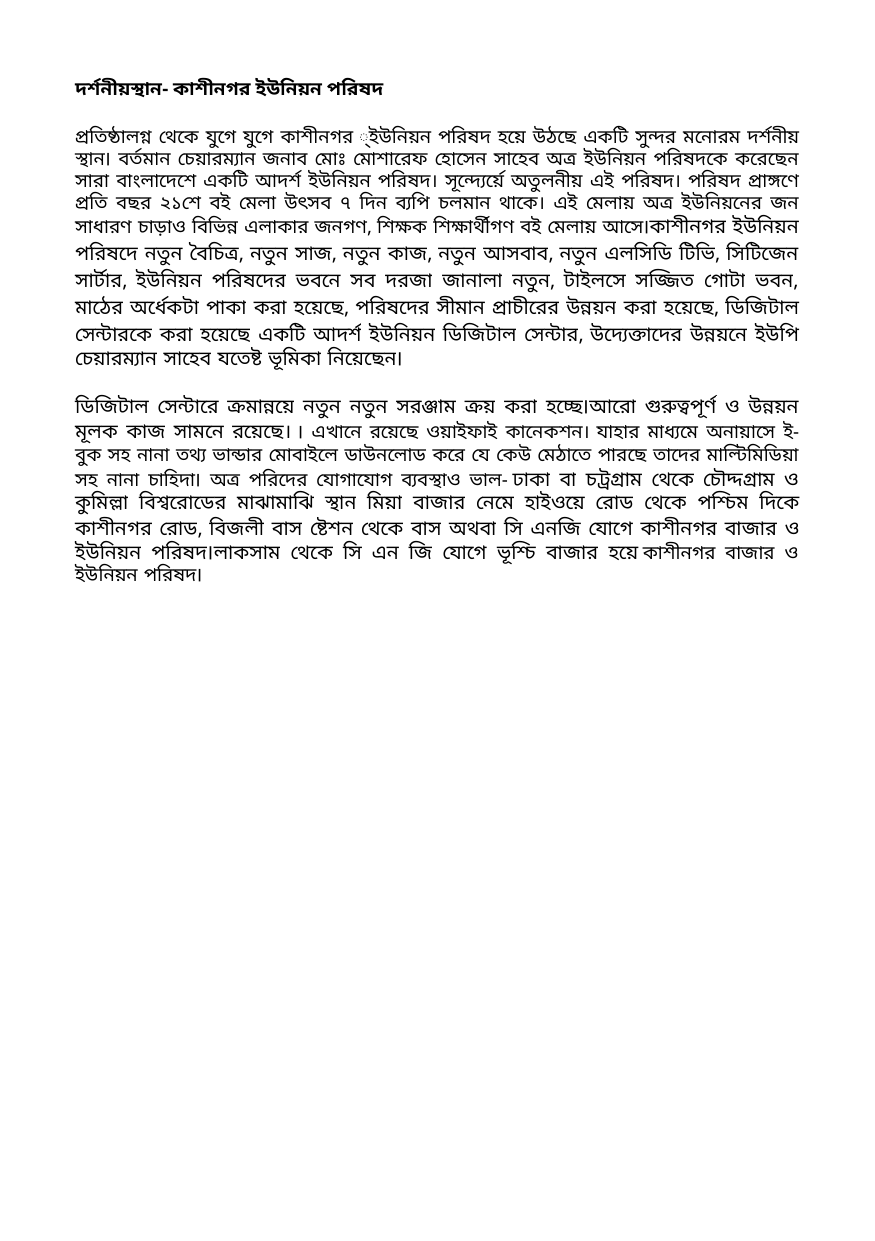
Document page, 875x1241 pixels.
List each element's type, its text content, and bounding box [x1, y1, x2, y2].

text ডিজিটাল সেন্টারে ক্রমান্নয়ে নতুন নতুন সরঞ্জাম ক্রয় করা হচ্ছে।আরো গুরুত্বপূর্ণ ও উন্নয়ন মূলক কাজ সামনে রয়েছে। । এখানে রয়েছে ওয়াইফাই কানেকশন। যাহার মাধ্যমে অনায়াসে ই-বুক সহ নানা তথ্য ভান্ডার মোবাইলে ডাউনলোড করে যে কেউ মেঠাতে পারছে তাদের মাল্টিমিডিয়া সহ নানা চাহিদা। অত্র পরিদের যোগাযোগ ব্যবস্থাও ভাল- ঢাকা বা চট্রগ্রাম থেকে চৌদ্দগ্রাম ও কুমিল্লা বিশ্বরোডের মাঝামাঝি স্থান মিয়া বাজার নেমে হাইওয়ে রোড থেকে পশ্চিম দিকে কাশীনগর রোড, বিজলী বাস ষ্টেশন থেকে বাস অথবা সি এনজি যোগে কাশীনগর বাজার ও ইউনিয়ন পরিষদ।লাকসাম থেকে সি এন জি যোগে ভূশ্চি বাজার হয়ে কাশীনগর বাজার ও ইউনিয়ন পরিষদ। [75, 498, 799, 586]
text ডিজিটাল সেন্টারে ক্রমান্নয়ে নতুন নতুন সরঞ্জাম ক্রয় করা হচ্ছে।আরো গুরুত্বপূর্ণ ও উন্নয়ন মূলক কাজ সামনে রয়েছে। । এখানে রয়েছে ওয়াইফাই কানেকশন। যাহার মাধ্যমে অনায়াসে ই-বুক সহ নানা তথ্য ভান্ডার মোবাইলে ডাউনলোড করে যে কেউ মেঠাতে পারছে তাদের মাল্টিমিডিয়া সহ নানা চাহিদা। অত্র পরিদের যোগাযোগ ব্যবস্থাও ভাল- ঢাকা বা চট্রগ্রাম থেকে চৌদ্দগ্রাম ও কুমিল্লা বিশ্বরোডের মাঝামাঝি স্থান মিয়া বাজার নেমে হাইওয়ে রোড থেকে পশ্চিম দিকে কাশীনগর রোড, বিজলী বাস ষ্টেশন থেকে বাস অথবা সি এনজি যোগে কাশীনগর বাজার ও ইউনিয়ন পরিষদ।লাকসাম থেকে সি এন জি যোগে ভূশ্চি বাজার হয়ে কাশীনগর বাজার ও ইউনিয়ন পরিষদ। [75, 396, 799, 491]
text দর্শনীয়স্থান- কাশীনগর ইউনিয়ন পরিষদ [75, 75, 799, 101]
text প্রতিষ্ঠালগ্ন থেকে যুগে যুগে কাশীনগর ্‌ইউনিয়ন পরিষদ হয়ে উঠছে একটি সুন্দর মনোরম দর্শনীয় স্থান। বর্তমান চেয়ারম্যান জনাব মোঃ মোশারেফ হোসেন সাহেব অত্র ইউনিয়ন পরিষদকে করেছেন সারা বাংলাদেশে একটি আদর্শ ইউনিয়ন পরিষদ। সূন্দ্যের্য়ে অতুলনীয় এই পরিষদ। পরিষদ প্রাঙ্গণে প্রতি বছর ২১শে বই মেলা উৎসব ৭ দিন ব্যপি চলমান থাকে। এই মেলায় অত্র ইউনিয়নের জন সাধারণ চাড়াও বিভিন্ন এলাকার জনগণ, শিক্ষক শিক্ষার্থীগণ বই মেলায় আসে।কাশীনগর ইউনিয়ন পরিষদে নতুন বৈচিত্র, নতুন সাজ, নতুন কাজ, নতুন আসবাব, নতুন এলসিডি টিভি, সিটিজেন সার্টার, ইউনিয়ন পরিষদের ভবনে সব দরজা জানালা নতুন, টাইলসে সজ্জিত গোটা ভবন, মাঠের অর্ধেকটা পাকা করা হয়েছে, পরিষদের সীমান প্রাচীরের উন্নয়ন করা হয়েছে, ডিজিটাল সেন্টারকে করা হয়েছে একটি আদর্শ ইউনিয়ন ডিজিটাল সেন্টার, উদ্যেক্তাদের উন্নয়নে ইউপি চেয়ারম্যান সাহেব যতেষ্ট ভূমিকা নিয়েছেন। [75, 126, 799, 302]
